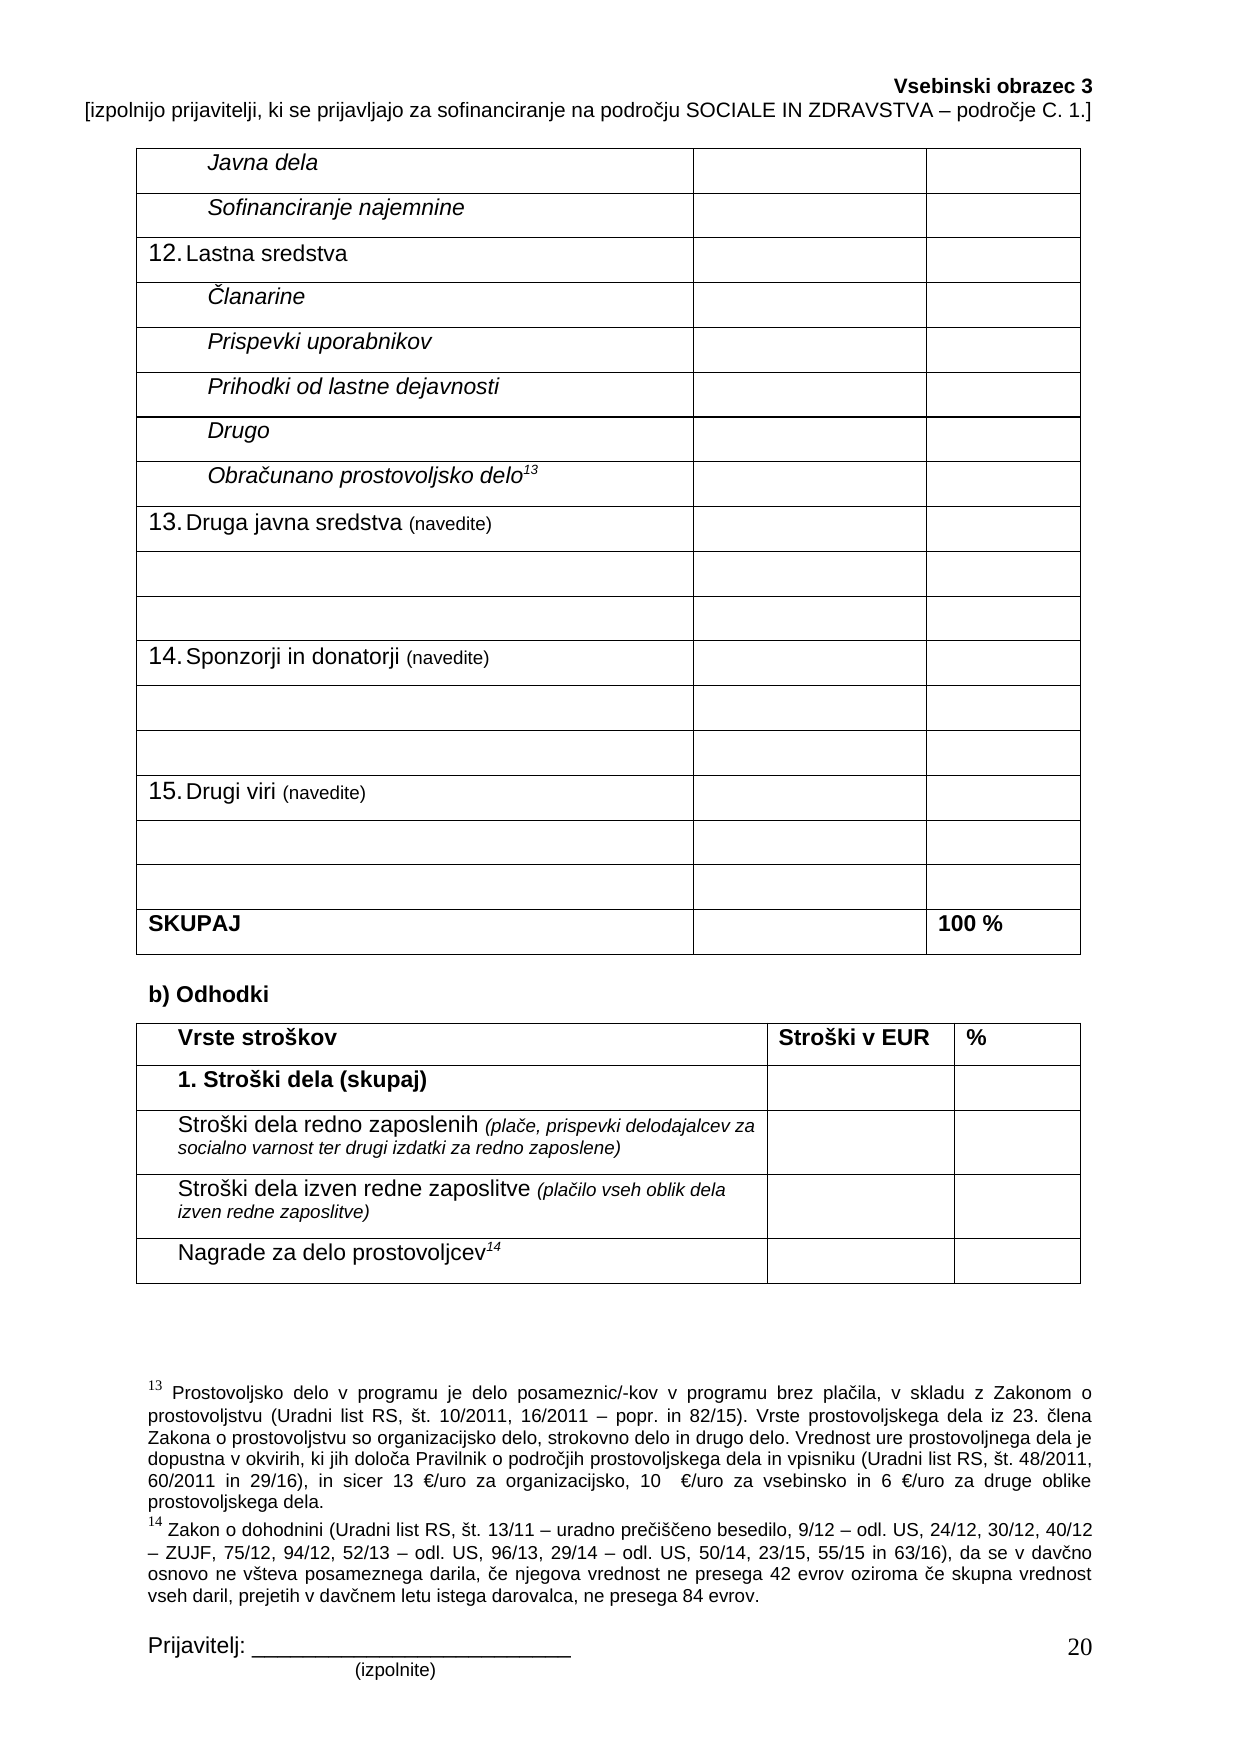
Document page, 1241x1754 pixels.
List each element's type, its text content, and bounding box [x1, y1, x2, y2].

table_cell [768, 1066, 954, 1110]
table_cell Stroški dela redno zaposlenih (plače, prispevki delodajalcev za socialno varnost ter drugi izdatki za redno zaposlene) [137, 1111, 767, 1174]
table_cell [927, 641, 1080, 685]
table_cell [694, 641, 926, 685]
table_cell [768, 1111, 954, 1174]
table_cell Vrste stroškov [137, 1024, 767, 1065]
table_cell [694, 507, 926, 551]
table_cell [927, 462, 1080, 506]
table_cell [694, 328, 926, 372]
table_cell Obračunano prostovoljsko delo [137, 462, 693, 506]
table_cell [927, 776, 1080, 819]
table_cell [927, 283, 1080, 327]
table_cell 1. Stroški dela (skupaj) [137, 1066, 767, 1110]
table_cell [694, 865, 926, 909]
table_cell [137, 731, 693, 775]
table_cell [927, 418, 1080, 461]
table_cell Javna dela [137, 149, 693, 192]
table_cell [927, 686, 1080, 730]
table_cell [927, 238, 1080, 282]
table_cell Prispevki uporabnikov [137, 328, 693, 372]
table_cell [137, 865, 693, 909]
table_cell [137, 686, 693, 730]
table_cell [137, 552, 693, 596]
table_cell [927, 507, 1080, 551]
table_cell Sponzorji in donatorji (navedite) [137, 641, 693, 685]
table_cell [694, 373, 926, 416]
table_cell [694, 418, 926, 461]
table_cell Prihodki od lastne dejavnosti [137, 373, 693, 416]
table_cell [955, 1175, 1080, 1238]
table_cell [927, 149, 1080, 192]
table_cell Nagrade za delo prostovoljcev [137, 1239, 767, 1282]
table_cell [694, 194, 926, 237]
table_cell [927, 328, 1080, 372]
table_cell [955, 1066, 1080, 1110]
table_cell Članarine [137, 283, 693, 327]
table_cell Drugo [137, 418, 693, 461]
table_cell [768, 1175, 954, 1238]
table_cell [694, 283, 926, 327]
table_cell [955, 1111, 1080, 1174]
table_cell SKUPAJ [137, 910, 693, 954]
table_cell % [955, 1024, 1080, 1065]
table_cell [927, 821, 1080, 864]
table_cell [137, 597, 693, 640]
table_cell [694, 731, 926, 775]
table_cell [927, 194, 1080, 237]
table_cell [137, 821, 693, 864]
table_cell [927, 597, 1080, 640]
table_cell [694, 552, 926, 596]
table_header b) Odhodki [137, 981, 1081, 1023]
table_cell Stroški v EUR [768, 1024, 954, 1065]
table_cell Stroški dela izven redne zaposlitve (plačilo vseh oblik dela izven redne zaposlitve) [137, 1175, 767, 1238]
table_cell Sofinanciranje najemnine [137, 194, 693, 237]
table_cell Drugi viri (navedite) [137, 776, 693, 819]
table_cell [927, 552, 1080, 596]
table_cell [768, 1239, 954, 1282]
table_cell [927, 731, 1080, 775]
table_cell [694, 149, 926, 192]
table_cell [694, 462, 926, 506]
table_cell [955, 1239, 1080, 1282]
table_cell [694, 776, 926, 819]
table_cell [694, 821, 926, 864]
table_cell [694, 597, 926, 640]
table_cell Lastna sredstva [137, 238, 693, 282]
table_cell [927, 865, 1080, 909]
table_cell Druga javna sredstva (navedite) [137, 507, 693, 551]
table_cell [927, 373, 1080, 416]
table_cell 100 % [927, 910, 1080, 954]
table_cell [694, 910, 926, 954]
table_cell [694, 686, 926, 730]
table_cell [694, 238, 926, 282]
